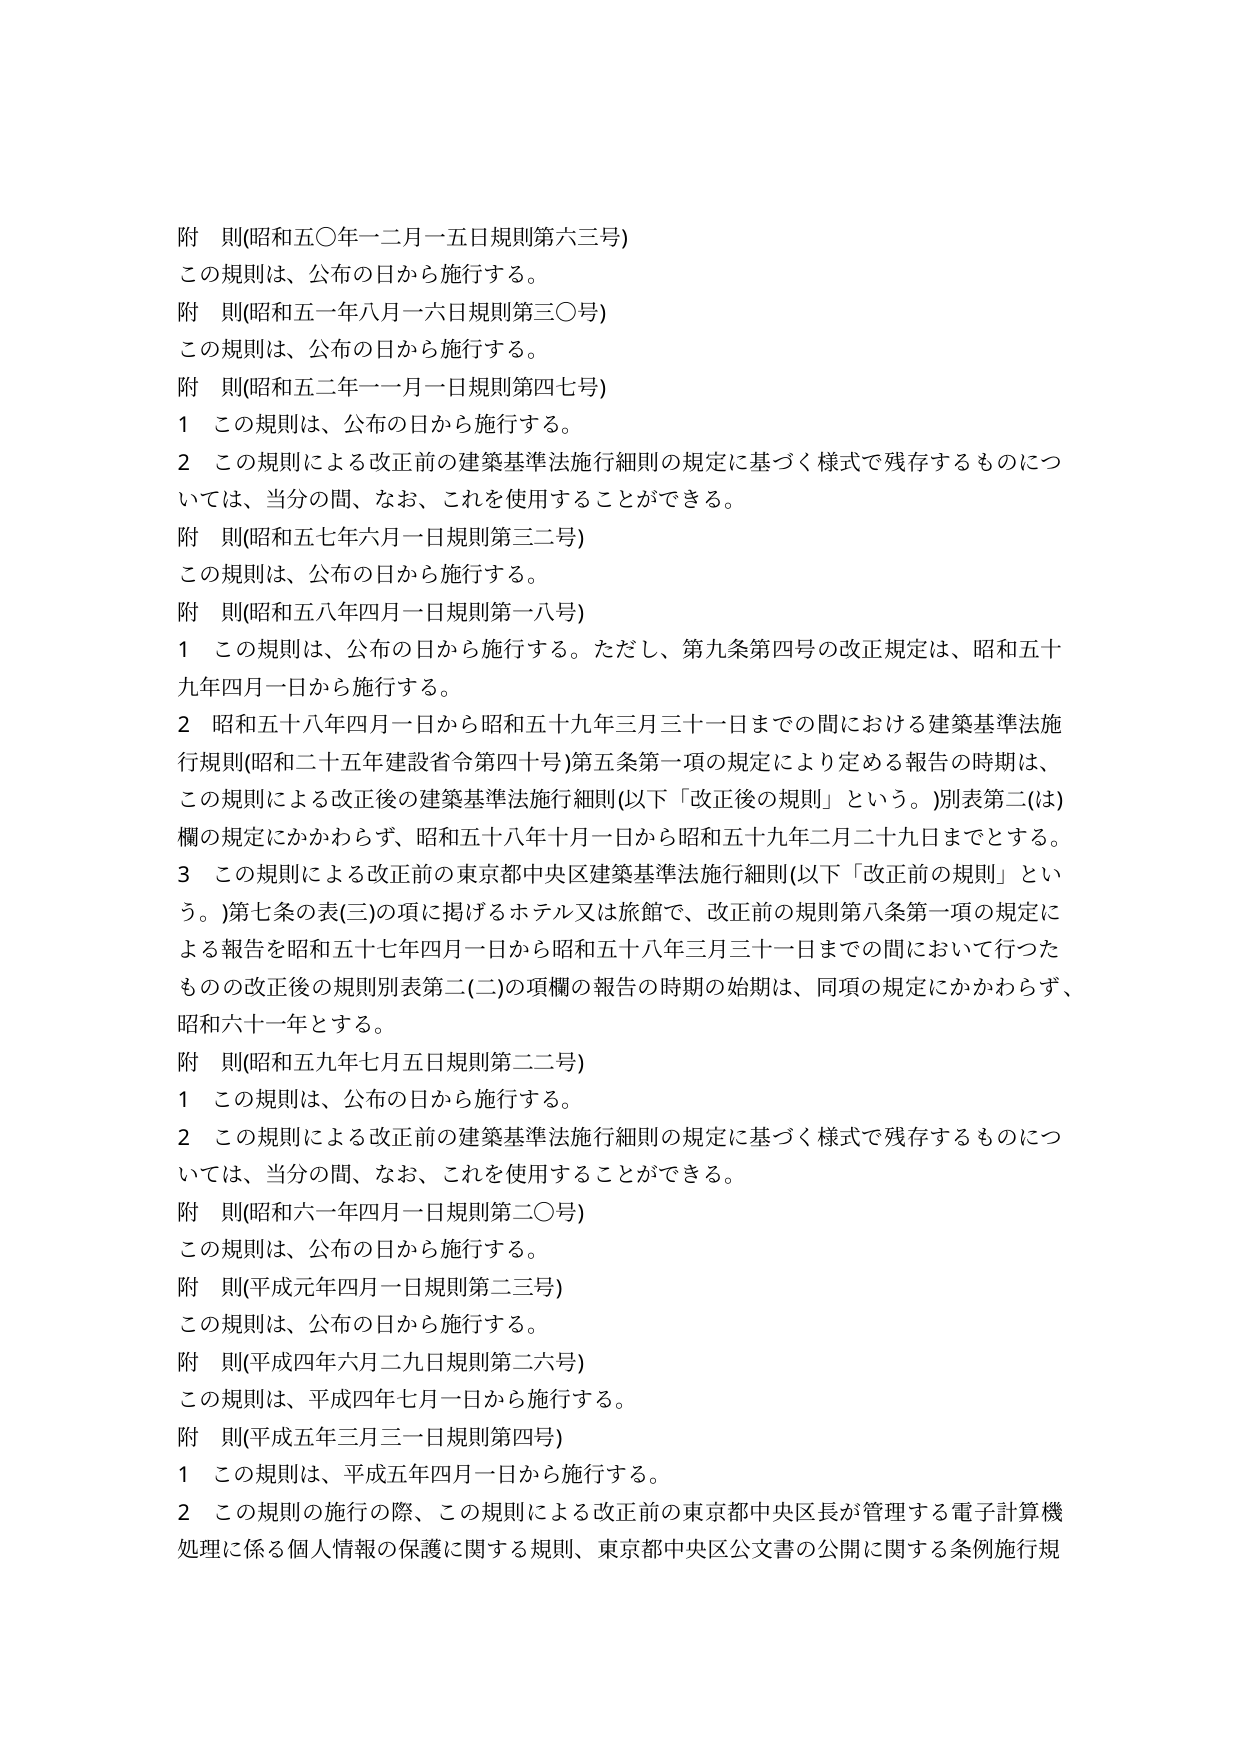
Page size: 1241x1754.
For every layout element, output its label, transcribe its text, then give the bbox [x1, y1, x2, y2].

text 3 この規則による改正前の東京都中央区建築基準法施行細則(以下「改正前の規則」という。)第七条の表(三)の項に掲げるホテル又は旅館で、改正前の規則第八条第一項の規定による報告を昭和五十七年四月一日から昭和五十八年三月三十一日までの間において行つたものの改正後の規則別表第二(二)の項欄の報告の時期の始期は、同項の規定にかかわらず、昭和六十一年とする。 [177, 854, 1063, 1042]
text 1 この規則は、公布の日から施行する。 [177, 1079, 1063, 1117]
text 附 則(平成四年六月二九日規則第二六号) [177, 1342, 1063, 1379]
text 附 則(昭和五八年四月一日規則第一八号) [177, 592, 1063, 629]
text この規則は、公布の日から施行する。 [177, 329, 1063, 367]
text この規則は、公布の日から施行する。 [177, 554, 1063, 592]
text 1 この規則は、平成五年四月一日から施行する。 [177, 1454, 1063, 1492]
text 附 則(平成元年四月一日規則第二三号) [177, 1267, 1063, 1304]
text この規則は、平成四年七月一日から施行する。 [177, 1379, 1063, 1417]
text 附 則(平成五年三月三一日規則第四号) [177, 1417, 1063, 1454]
text この規則は、公布の日から施行する。 [177, 254, 1063, 292]
text 2 この規則による改正前の建築基準法施行細則の規定に基づく様式で残存するものについては、当分の間、なお、これを使用することができる。 [177, 442, 1063, 517]
text 2 この規則による改正前の建築基準法施行細則の規定に基づく様式で残存するものについては、当分の間、なお、これを使用することができる。 [177, 1117, 1063, 1192]
text この規則は、公布の日から施行する。 [177, 1229, 1063, 1267]
text 1 この規則は、公布の日から施行する。ただし、第九条第四号の改正規定は、昭和五十九年四月一日から施行する。 [177, 629, 1063, 704]
text 附 則(昭和五一年八月一六日規則第三〇号) [177, 292, 1063, 329]
text 附 則(昭和五九年七月五日規則第二二号) [177, 1042, 1063, 1079]
text 附 則(昭和五二年一一月一日規則第四七号) [177, 367, 1063, 404]
text 2 昭和五十八年四月一日から昭和五十九年三月三十一日までの間における建築基準法施行規則(昭和二十五年建設省令第四十号)第五条第一項の規定により定める報告の時期は、この規則による改正後の建築基準法施行細則(以下「改正後の規則」という。)別表第二(は)欄の規定にかかわらず、昭和五十八年十月一日から昭和五十九年二月二十九日までとする。 [177, 704, 1063, 854]
text この規則は、公布の日から施行する。 [177, 1304, 1063, 1342]
text 附 則(昭和五〇年一二月一五日規則第六三号) [177, 217, 1063, 254]
text 1 この規則は、公布の日から施行する。 [177, 404, 1063, 442]
text 附 則(昭和五七年六月一日規則第三二号) [177, 517, 1063, 554]
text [177, 1492, 1063, 1567]
text 附 則(昭和六一年四月一日規則第二〇号) [177, 1192, 1063, 1229]
